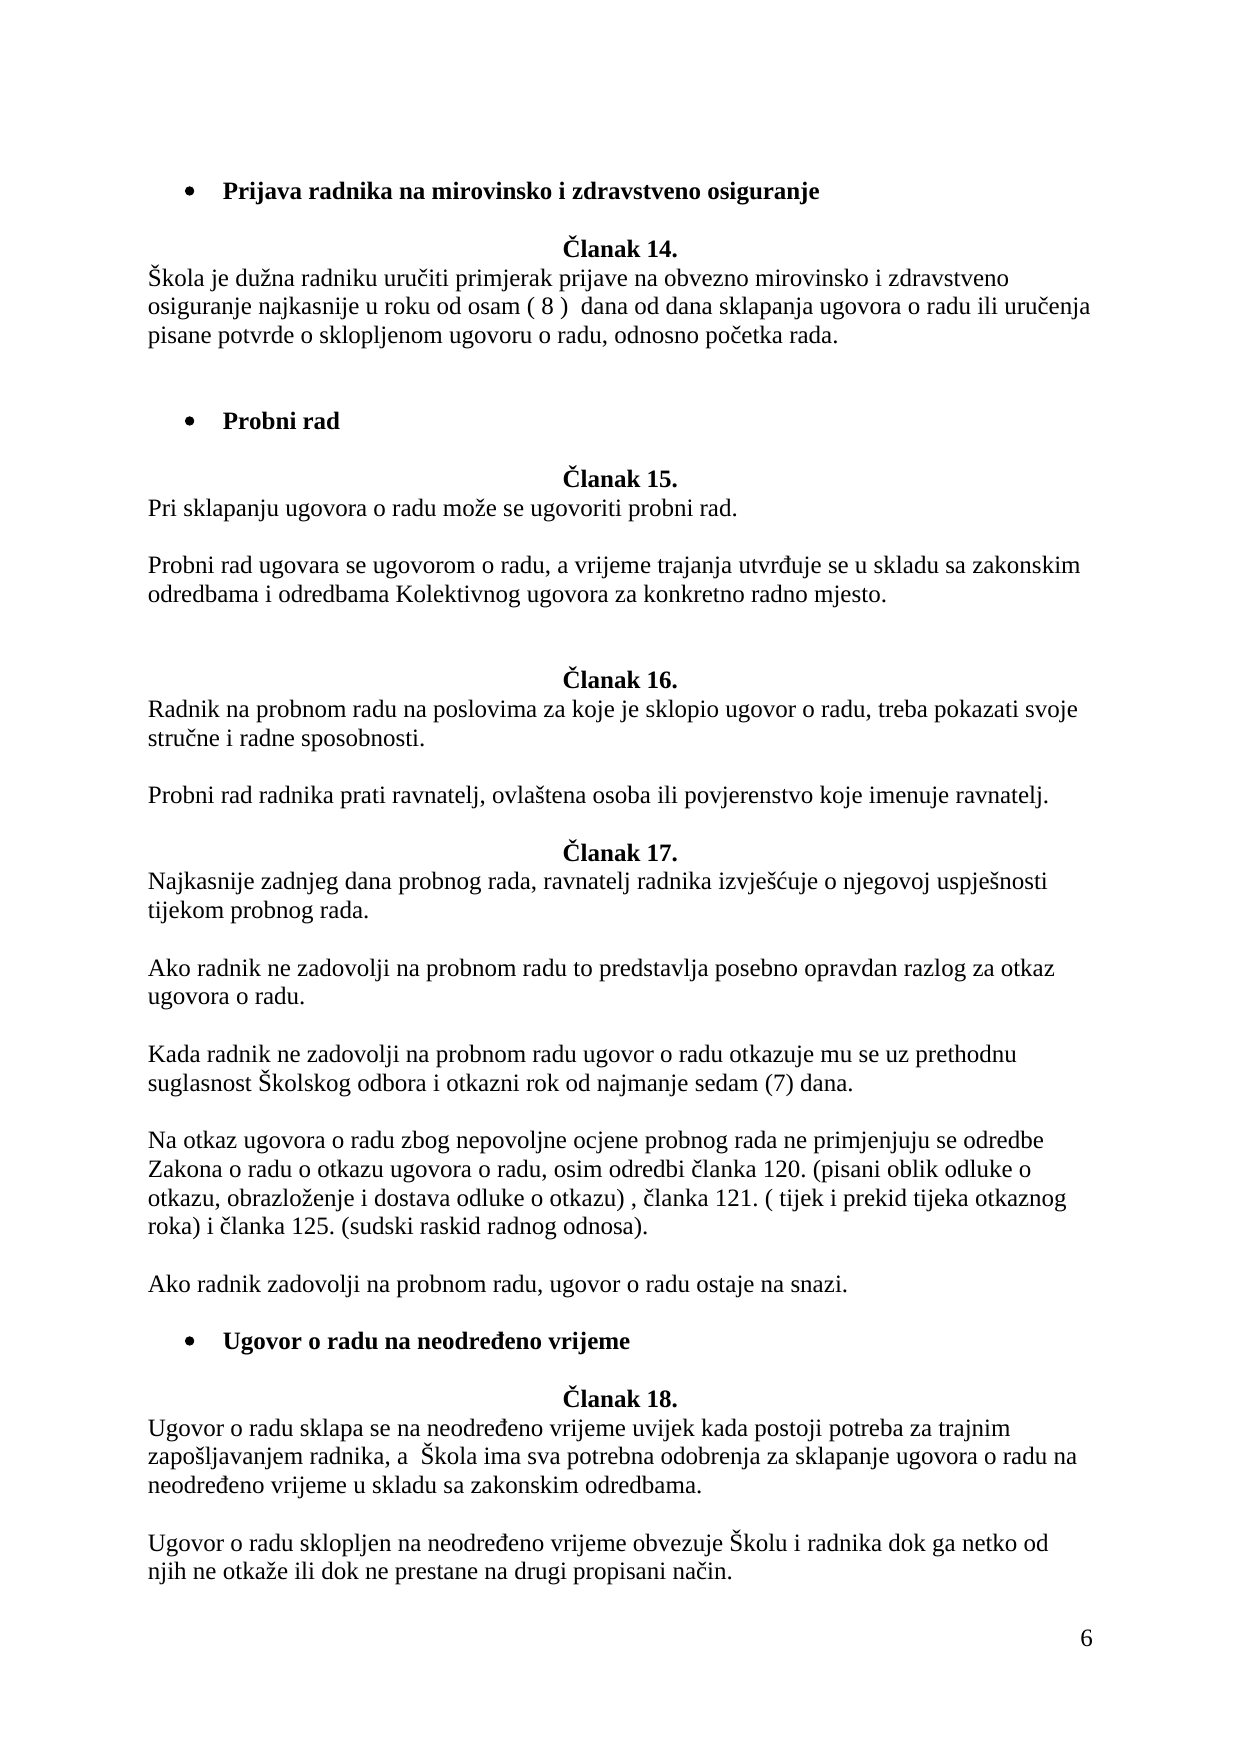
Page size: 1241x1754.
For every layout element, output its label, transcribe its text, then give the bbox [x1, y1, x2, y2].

text Ugovor o radu sklopljen na neodređeno vrijeme obvezuje Školu i radnika dok ga netko od njih ne otkaže ili dok ne prestane na drugi propisani način. [148, 1528, 1093, 1585]
text Najkasnije zadnjeg dana probnog rada, ravnatelj radnika izvješćuje o njegovoj uspješnosti tijekom probnog rada. [148, 866, 1093, 924]
text Članak 18. [148, 1384, 1093, 1413]
list Prijava radnika na mirovinsko i zdravstveno osiguranje [185, 176, 1093, 205]
text Na otkaz ugovora o radu zbog nepovoljne ocjene probnog rada ne primjenjuju se odredbe Zakona o radu o otkazu ugovora o radu, osim odredbi članka 120. (pisani oblik odluke o otkazu, obrazloženje i dostava odluke o otkazu) , članka 121. ( tijek i prekid tijeka otkaznog roka) i članka 125. (sudski raskid radnog odnosa). [148, 1125, 1093, 1240]
text Radnik na probnom radu na poslovima za koje je sklopio ugovor o radu, treba pokazati svoje stručne i radne sposobnosti. [148, 694, 1093, 751]
text Ugovor o radu sklapa se na neodređeno vrijeme uvijek kada postoji potreba za trajnim zapošljavanjem radnika, a Škola ima sva potrebna odobrenja za sklapanje ugovora o radu na neodređeno vrijeme u skladu sa zakonskim odredbama. [148, 1413, 1093, 1499]
text Članak 16. [148, 665, 1093, 694]
text Ako radnik ne zadovolji na probnom radu to predstavlja posebno opravdan razlog za otkaz ugovora o radu. [148, 953, 1093, 1010]
text Škola je dužna radniku uručiti primjerak prijave na obvezno mirovinsko i zdravstveno osiguranje najkasnije u roku od osam ( 8 ) dana od dana sklapanja ugovora o radu ili uručenja pisane potvrde o sklopljenom ugovoru o radu, odnosno početka rada. [148, 263, 1093, 349]
text Kada radnik ne zadovolji na probnom radu ugovor o radu otkazuje mu se uz prethodnu suglasnost Školskog odbora i otkazni rok od najmanje sedam (7) dana. [148, 1039, 1093, 1096]
text Pri sklapanju ugovora o radu može se ugovoriti probni rad. [148, 493, 1093, 521]
text Probni rad ugovara se ugovorom o radu, a vrijeme trajanja utvrđuje se u skladu sa zakonskim odredbama i odredbama Kolektivnog ugovora za konkretno radno mjesto. [148, 550, 1093, 608]
list Ugovor o radu na neodređeno vrijeme [185, 1326, 1093, 1355]
text Članak 15. [148, 464, 1093, 493]
text Članak 17. [148, 838, 1093, 866]
text Članak 14. [148, 234, 1093, 263]
text Ako radnik zadovolji na probnom radu, ugovor o radu ostaje na snazi. [148, 1269, 1093, 1298]
list Probni rad [185, 406, 1093, 435]
text Probni rad radnika prati ravnatelj, ovlaštena osoba ili povjerenstvo koje imenuje ravnatelj. [148, 780, 1093, 809]
